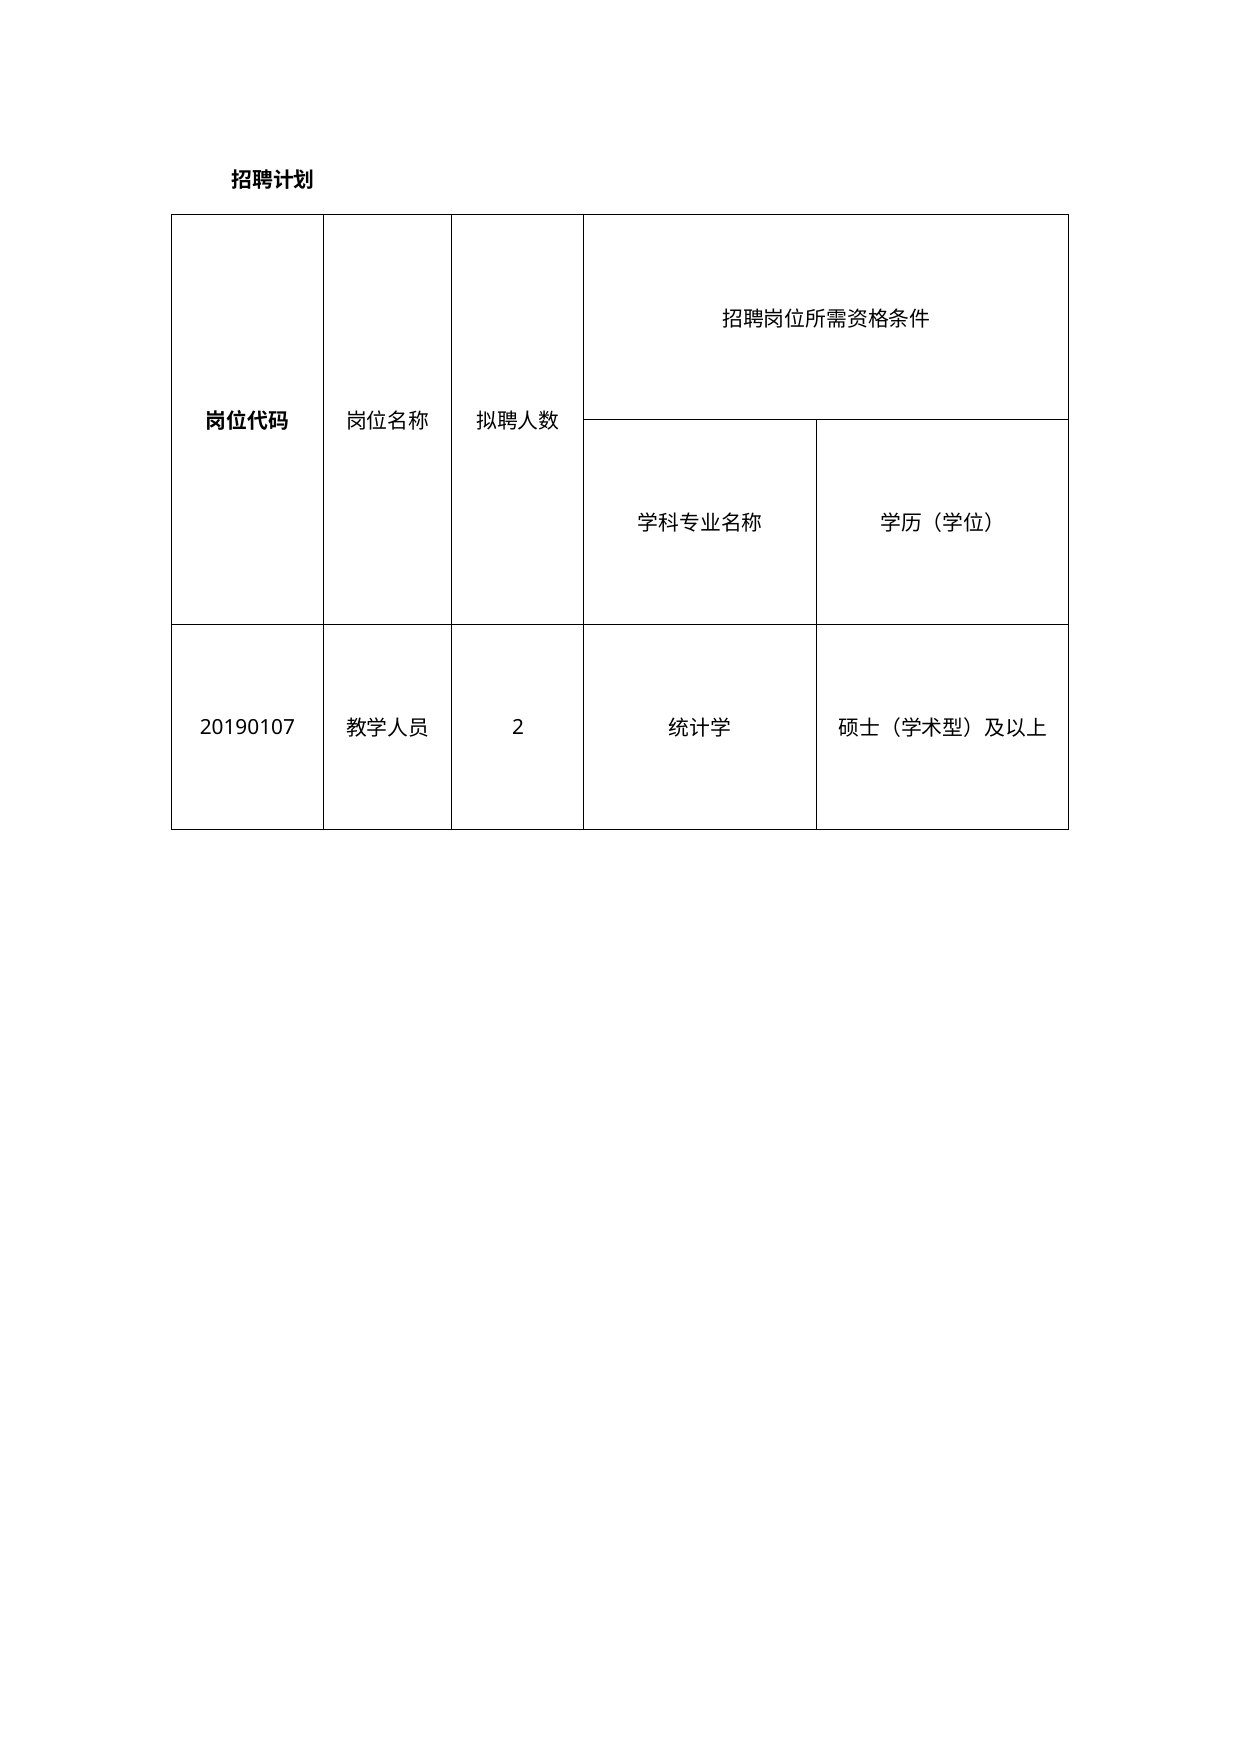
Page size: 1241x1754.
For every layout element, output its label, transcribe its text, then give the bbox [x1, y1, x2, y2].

table_cell 2 [452, 625, 583, 828]
table_cell 教学人员 [324, 625, 451, 828]
table_cell 学历（学位） [817, 420, 1068, 624]
table_header 岗位代码 [172, 215, 323, 624]
table_cell 硕士（学术型）及以上 [817, 625, 1068, 828]
table_header 岗位名称 [324, 215, 451, 624]
table_cell 统计学 [584, 625, 816, 828]
table_cell 20190107 [172, 625, 323, 828]
table_cell 学科专业名称 [584, 420, 816, 624]
table_header 招聘岗位所需资格条件 [584, 215, 1068, 419]
text 招聘计划 [187, 162, 1053, 194]
table_header 拟聘人数 [452, 215, 583, 624]
